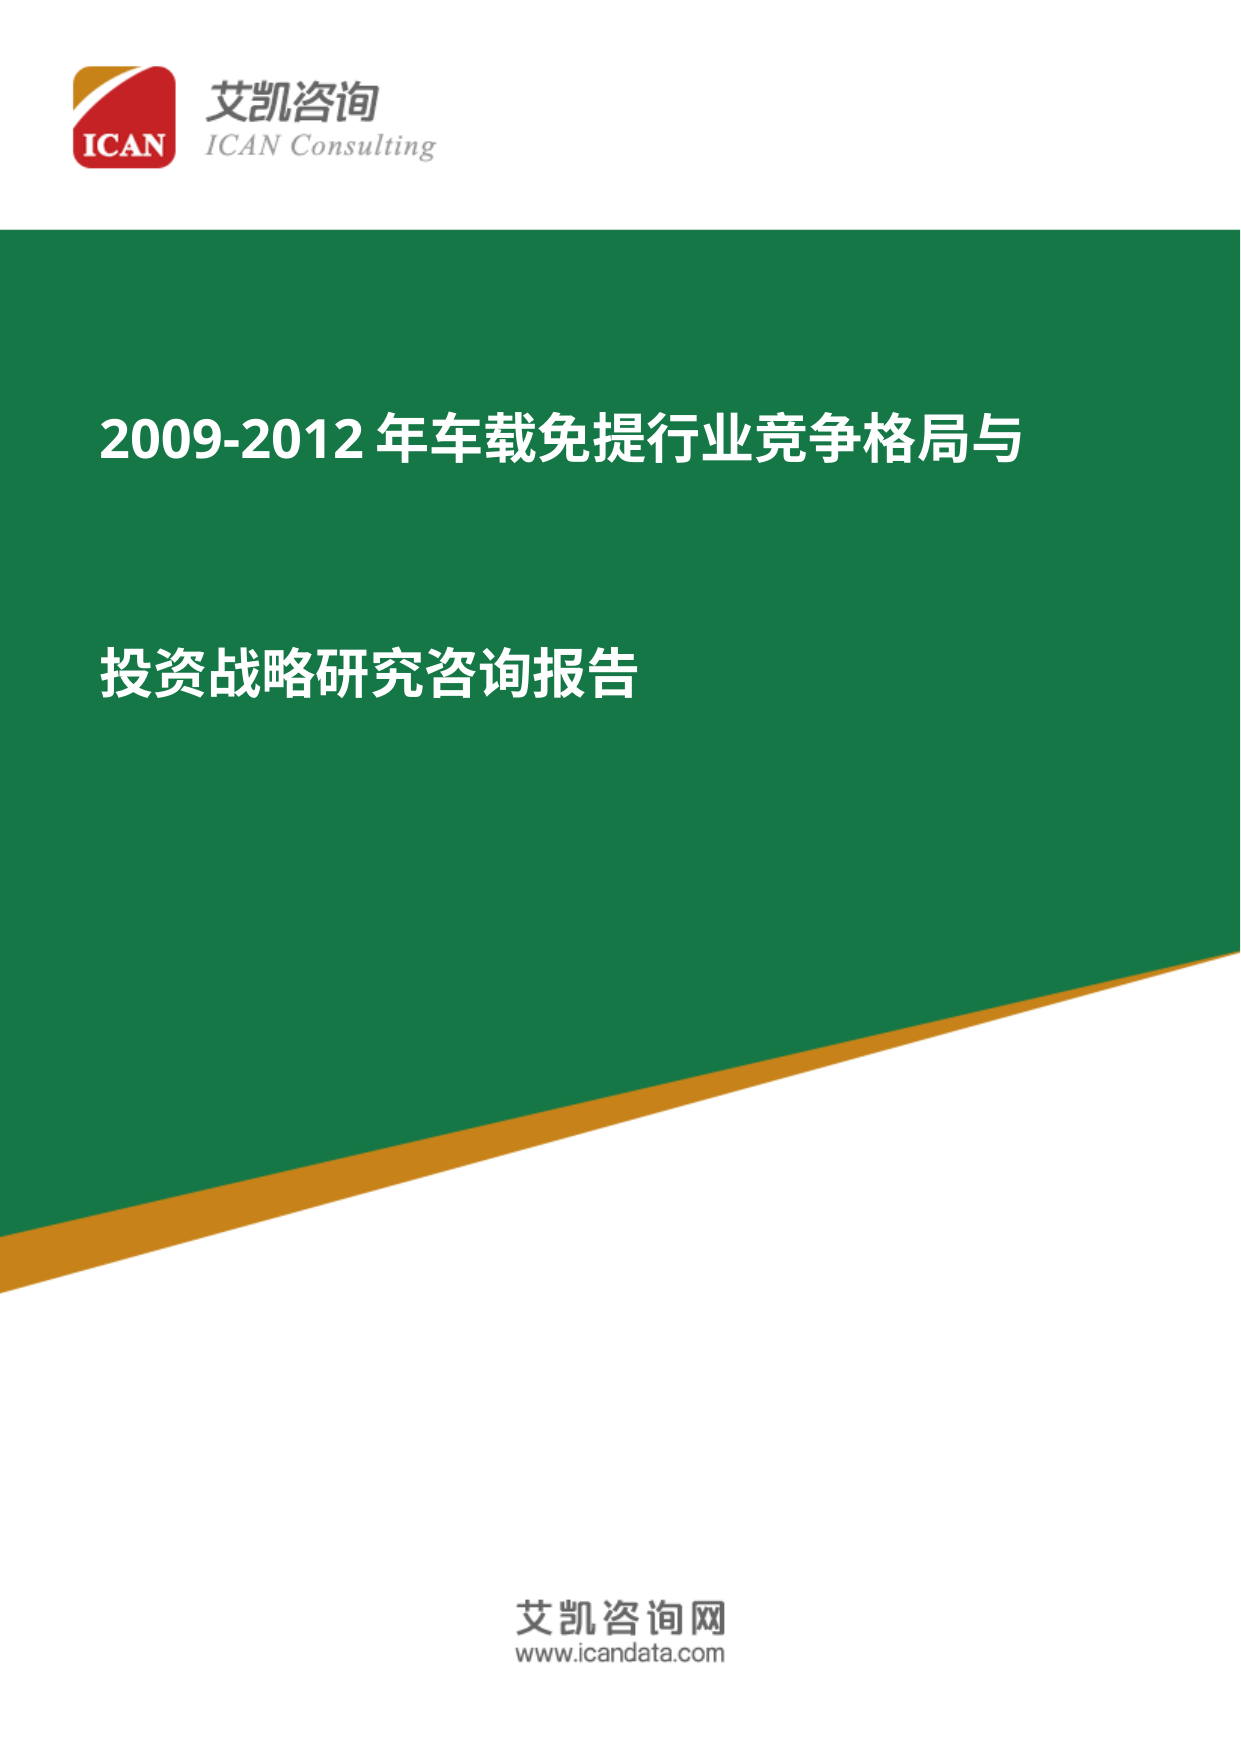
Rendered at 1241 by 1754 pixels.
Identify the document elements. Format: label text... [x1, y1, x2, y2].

picture [0, 5, 1241, 1754]
subtitle 2009-2012年车载免提行业竞争格局与投资战略研究咨询报告 [99, 386, 1053, 718]
